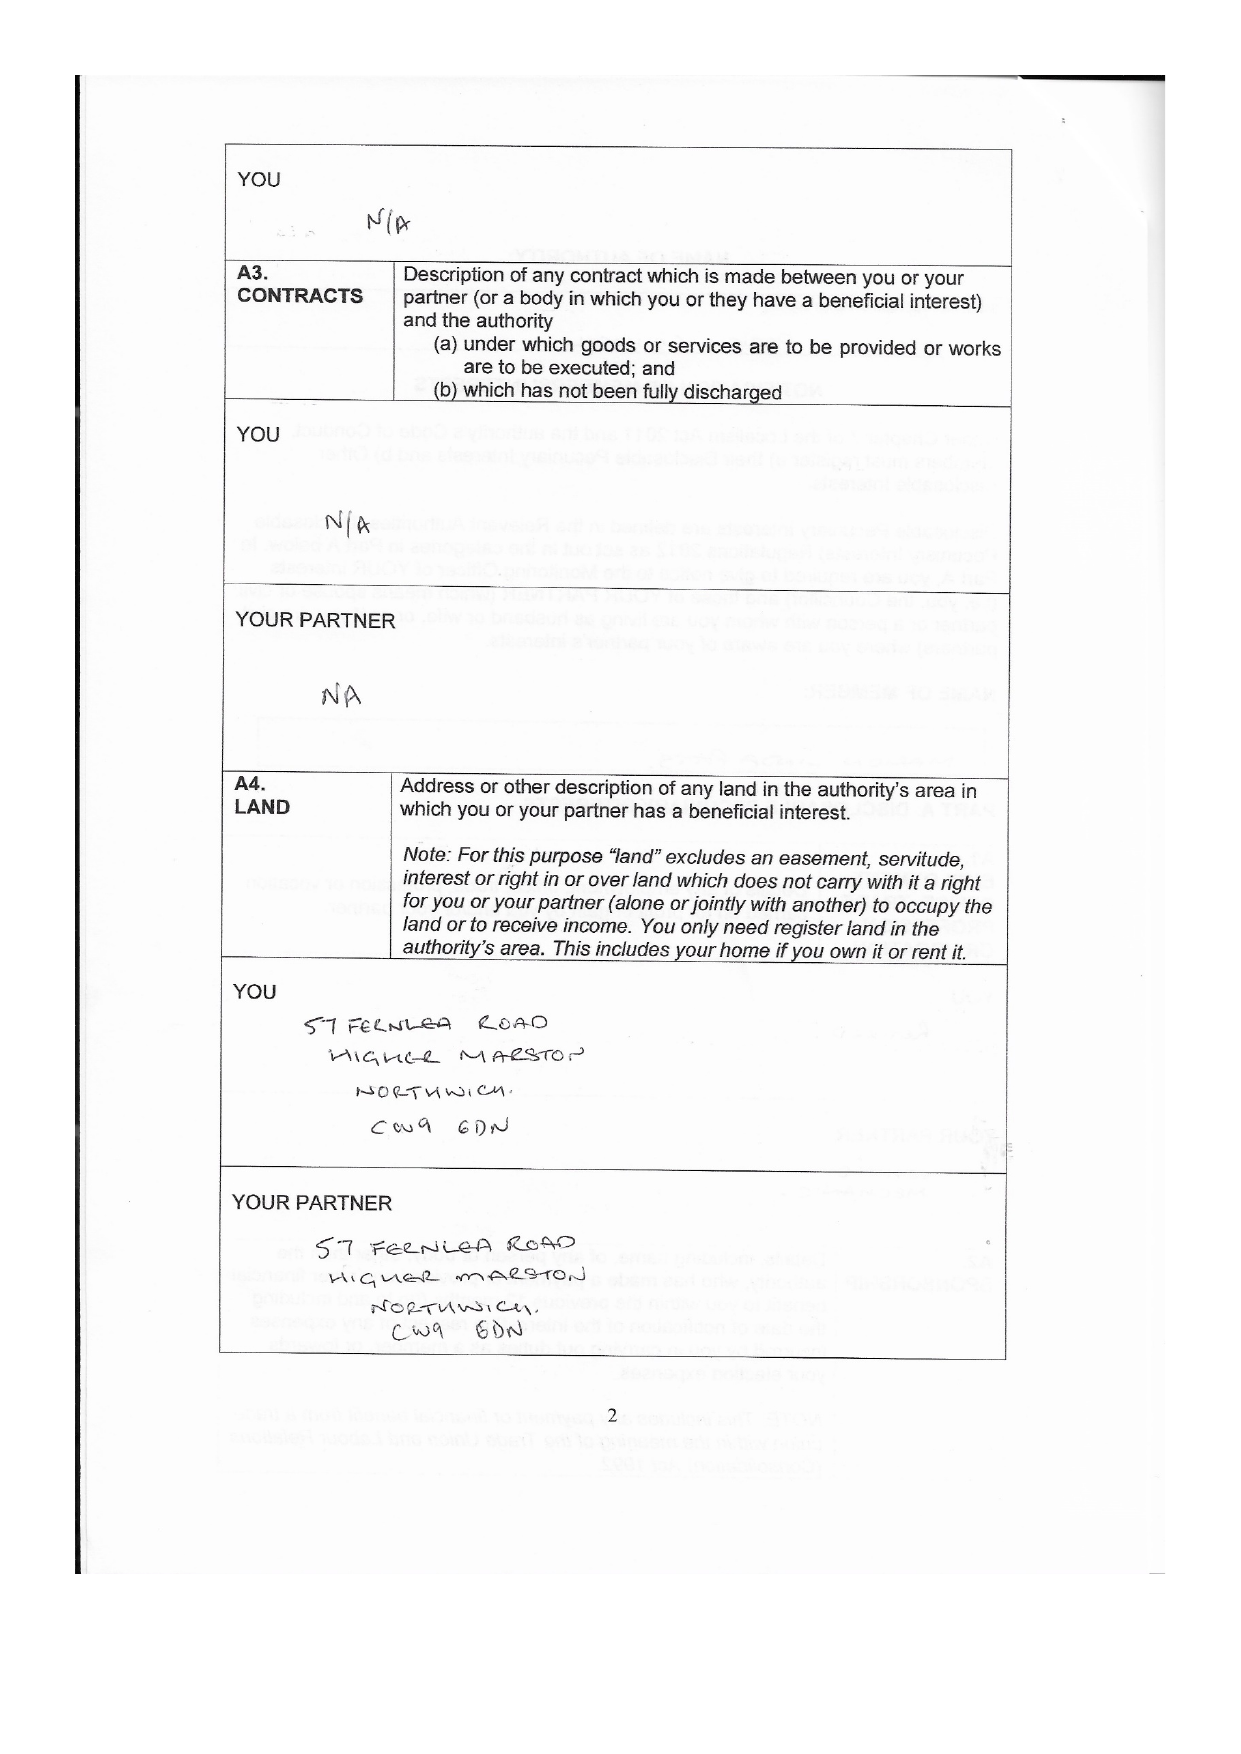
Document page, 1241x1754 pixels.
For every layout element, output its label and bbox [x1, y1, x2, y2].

picture [75, 75, 1166, 1574]
